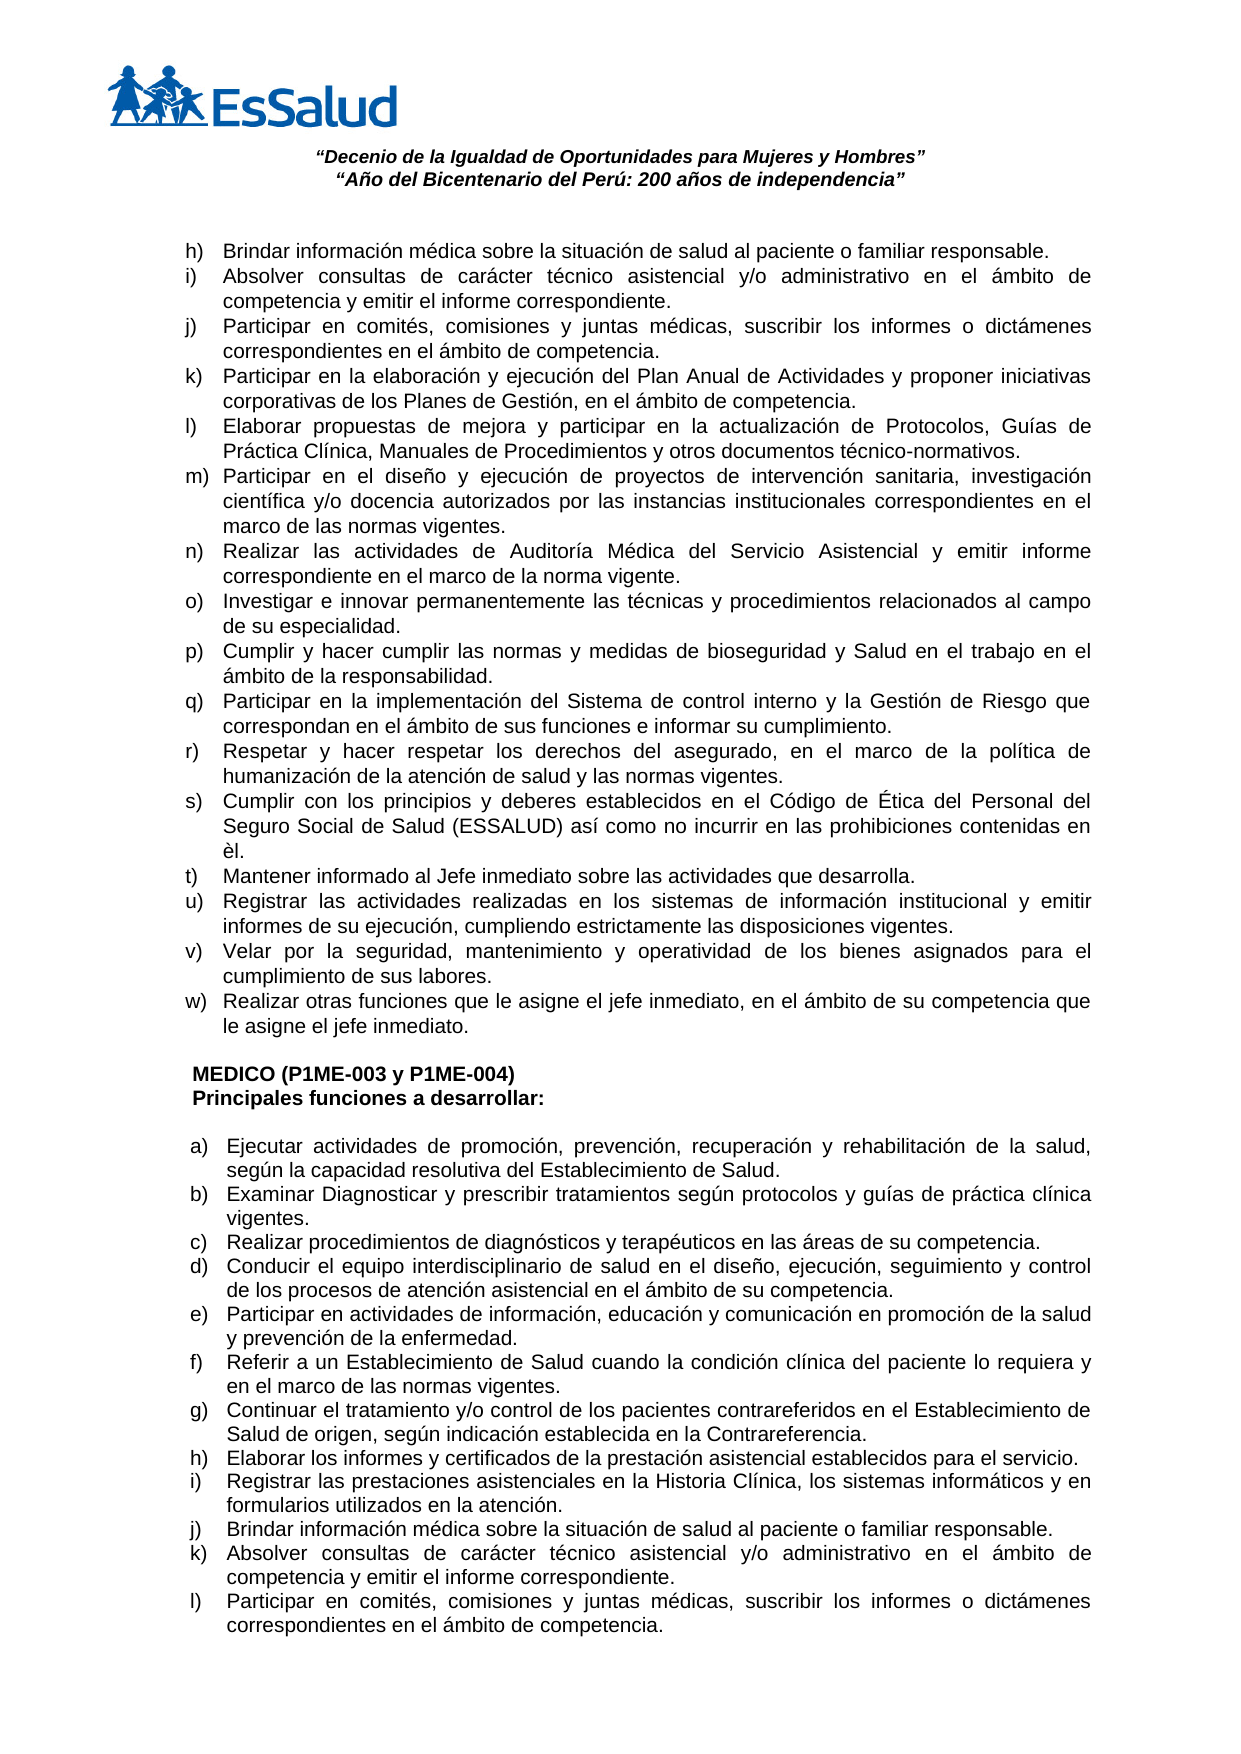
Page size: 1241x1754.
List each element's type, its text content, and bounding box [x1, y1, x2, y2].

list Realizar procedimientos de diagnósticos y terapéuticos en las áreas de su competencia. [190, 1230, 1092, 1254]
list Cumplir con los principios y deberes establecidos en el Código de Ética del Personal del Seguro Social de Salud (ESSALUD) así como no incurrir en las prohibiciones contenidas en èl. [185, 788, 1092, 863]
list Participar en actividades de información, educación y comunicación en promoción de la salud y prevención de la enfermedad. [190, 1302, 1092, 1349]
list Cumplir y hacer cumplir las normas y medidas de bioseguridad y Salud en el trabajo en el ámbito de la responsabilidad. [185, 638, 1092, 688]
list Velar por la seguridad, mantenimiento y operatividad de los bienes asignados para el cumplimiento de sus labores. [185, 938, 1092, 988]
list Realizar otras funciones que le asigne el jefe inmediato, en el ámbito de su competencia que le asigne el jefe inmediato. [185, 988, 1092, 1038]
text Principales funciones a desarrollar: [185, 1086, 1092, 1110]
list Participar en la implementación del Sistema de control interno y la Gestión de Riesgo que correspondan en el ámbito de sus funciones e informar su cumplimiento. [185, 688, 1092, 738]
list Examinar Diagnosticar y prescribir tratamientos según protocolos y guías de práctica clínica vigentes. [190, 1182, 1092, 1230]
list Brindar información médica sobre la situación de salud al paciente o familiar responsable. [185, 238, 1092, 263]
list Registrar las actividades realizadas en los sistemas de información institucional y emitir informes de su ejecución, cumpliendo estrictamente las disposiciones vigentes. [185, 888, 1092, 938]
list Continuar el tratamiento y/o control de los pacientes contrareferidos en el Establecimiento de Salud de origen, según indicación establecida en la Contrareferencia. [190, 1397, 1092, 1445]
list Respetar y hacer respetar los derechos del asegurado, en el marco de la política de humanización de la atención de salud y las normas vigentes. [185, 738, 1092, 788]
list Conducir el equipo interdisciplinario de salud en el diseño, ejecución, seguimiento y control de los procesos de atención asistencial en el ámbito de su competencia. [190, 1254, 1092, 1302]
list Participar en comités, comisiones y juntas médicas, suscribir los informes o dictámenes correspondientes en el ámbito de competencia. [190, 1589, 1092, 1637]
list Investigar e innovar permanentemente las técnicas y procedimientos relacionados al campo de su especialidad. [185, 588, 1092, 638]
list Participar en la elaboración y ejecución del Plan Anual de Actividades y proponer iniciativas corporativas de los Planes de Gestión, en el ámbito de competencia. [185, 363, 1092, 413]
list Absolver consultas de carácter técnico asistencial y/o administrativo en el ámbito de competencia y emitir el informe correspondiente. [190, 1541, 1092, 1589]
list Realizar las actividades de Auditoría Médica del Servicio Asistencial y emitir informe correspondiente en el marco de la norma vigente. [185, 538, 1092, 588]
list Mantener informado al Jefe inmediato sobre las actividades que desarrolla. [185, 863, 1092, 888]
picture [82, 33, 426, 157]
list Absolver consultas de carácter técnico asistencial y/o administrativo en el ámbito de competencia y emitir el informe correspondiente. [185, 263, 1092, 313]
list Participar en el diseño y ejecución de proyectos de intervención sanitaria, investigación científica y/o docencia autorizados por las instancias institucionales correspondientes en el marco de las normas vigentes. [185, 463, 1092, 538]
list Participar en comités, comisiones y juntas médicas, suscribir los informes o dictámenes correspondientes en el ámbito de competencia. [185, 313, 1092, 363]
list Elaborar propuestas de mejora y participar en la actualización de Protocolos, Guías de Práctica Clínica, Manuales de Procedimientos y otros documentos técnico-normativos. [185, 413, 1092, 463]
list Elaborar los informes y certificados de la prestación asistencial establecidos para el servicio. [190, 1445, 1092, 1469]
list Registrar las prestaciones asistenciales en la Historia Clínica, los sistemas informáticos y en formularios utilizados en la atención. [190, 1469, 1092, 1517]
text MEDICO (P1ME-003 y P1ME-004) [185, 1062, 1092, 1086]
list Ejecutar actividades de promoción, prevención, recuperación y rehabilitación de la salud, según la capacidad resolutiva del Establecimiento de Salud. [190, 1134, 1092, 1182]
list Referir a un Establecimiento de Salud cuando la condición clínica del paciente lo requiera y en el marco de las normas vigentes. [190, 1349, 1092, 1397]
list Brindar información médica sobre la situación de salud al paciente o familiar responsable. [190, 1517, 1092, 1541]
